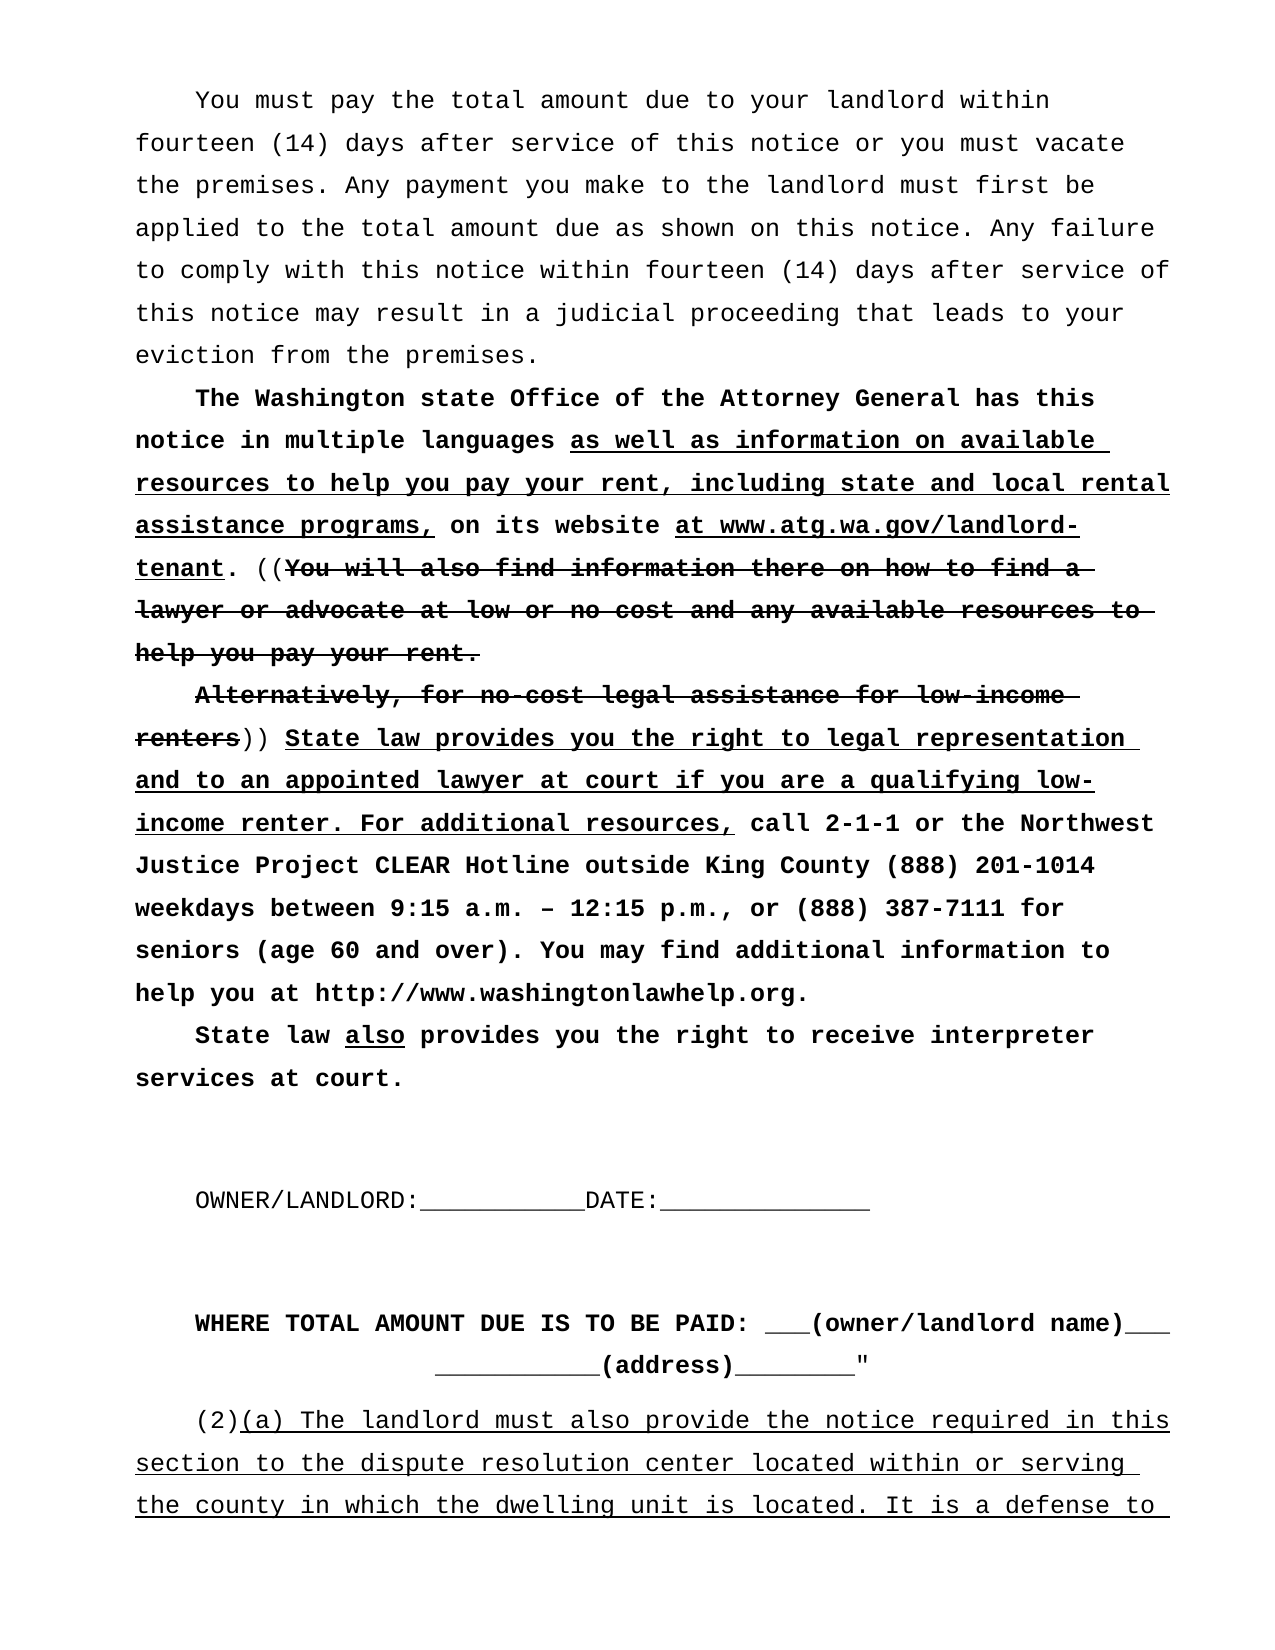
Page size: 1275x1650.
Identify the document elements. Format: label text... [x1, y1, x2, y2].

text The Washington state Office of the Attorney General has this notice in multiple languages as well as information on available resources to help you pay your rent, including state and local rental assistance programs, on its website at www.atg.wa.gov/landlord-tenant. ((You will also find information there on how to find a lawyer or advocate at low or no cost and any available resources to help you pay your rent. [135, 495, 1170, 670]
text You must pay the total amount due to your landlord within fourteen (14) days after service of this notice or you must vacate the premises. Any payment you make to the landlord must first be applied to the total amount due as shown on this notice. Any failure to comply with this notice within fourteen (14) days after service of this notice may result in a judicial proceeding that leads to your eviction from the premises. [135, 75, 1170, 372]
text The Washington state Office of the Attorney General has this notice in multiple languages as well as information on available resources to help you pay your rent, including state and local rental assistance programs, on its website at www.atg.wa.gov/landlord-tenant. ((You will also find information there on how to find a lawyer or advocate at low or no cost and any available resources to help you pay your rent. [135, 372, 1170, 494]
text WHERE TOTAL AMOUNT DUE IS TO BE PAID: ___(owner/landlord name)___ [135, 1297, 1170, 1340]
text Alternatively, for no-cost legal assistance for low-income renters)) State law provides you the right to legal representation and to an appointed lawyer at court if you are a qualifying low-income renter. For additional resources, call 2-1-1 or the Northwest Justice Project CLEAR Hotline outside King County (888) 201-1014 weekdays between 9:15 a.m. – 12:15 p.m., or (888) 387-7111 for seniors (age 60 and over). You may find additional information to help you at http://www.washingtonlawhelp.org. [135, 670, 1170, 1010]
text OWNER/LANDLORD:___________DATE:______________ [135, 1175, 1170, 1217]
text State law also provides you the right to receive interpreter services at court. [135, 1010, 1170, 1095]
text ___________(address)________" [135, 1340, 1170, 1382]
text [135, 1395, 1170, 1516]
